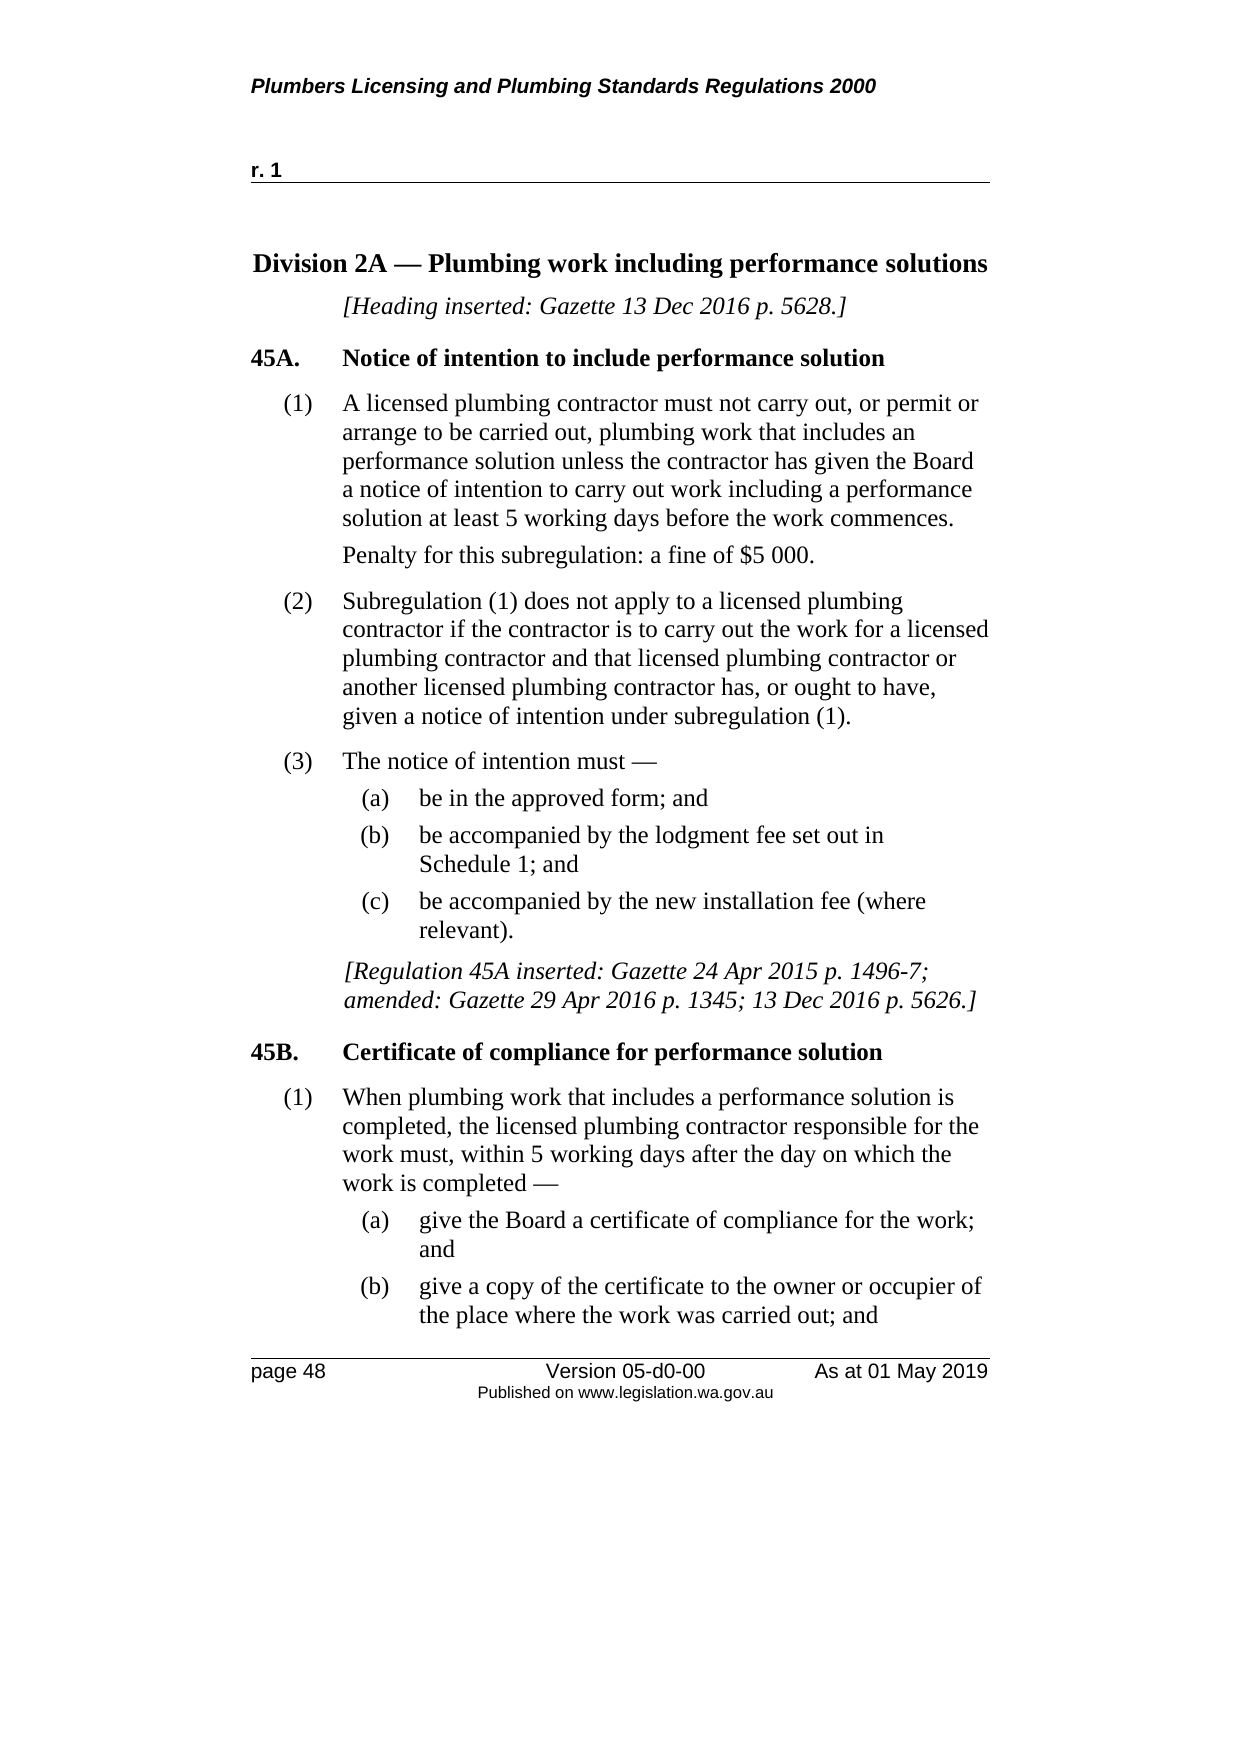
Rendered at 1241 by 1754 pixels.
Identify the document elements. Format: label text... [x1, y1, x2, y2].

text [Regulation 45A inserted: Gazette 24 Apr 2015 p. 1496-7; amended: Gazette 29 Apr 2016 p. 1345; 13 Dec 2016 p. 5626.] [251, 956, 990, 1014]
text (1) A licensed plumbing contractor must not carry out, or permit or arrange to be carried out, plumbing work that includes an performance solution unless the contractor has given the Board a notice of intention to carry out work including a performance solution at least 5 working days before the work commences. [251, 388, 990, 532]
text (a) be in the approved form; and [251, 783, 990, 812]
text Penalty for this subregulation: a fine of $5 000. [251, 540, 990, 569]
subtitle 45A. Notice of intention to include performance solution [251, 343, 990, 372]
text (b) be accompanied by the lodgment fee set out in Schedule 1; and [251, 820, 990, 878]
text (1) When plumbing work that includes a performance solution is completed, the licensed plumbing contractor responsible for the work must, within 5 working days after the day on which the work is completed — [251, 1082, 990, 1197]
subtitle [Heading inserted: Gazette 13 Dec 2016 p. 5628.] [251, 291, 990, 320]
text (b) give a copy of the certificate to the owner or occupier of the place where the work was carried out; and [251, 1271, 990, 1329]
text (a) give the Board a certificate of compliance for the work; and [251, 1205, 990, 1263]
subtitle Division 2A — Plumbing work including performance solutions [251, 247, 990, 279]
text (2) Subregulation (1) does not apply to a licensed plumbing contractor if the contractor is to carry out the work for a licensed plumbing contractor and that licensed plumbing contractor or another licensed plumbing contractor has, or ought to have, given a notice of intention under subregulation (1). [251, 586, 990, 729]
text (c) be accompanied by the new installation fee (where relevant). [251, 886, 990, 944]
text (3) The notice of intention must — [251, 746, 990, 775]
subtitle 45B. Certificate of compliance for performance solution [251, 1037, 990, 1065]
